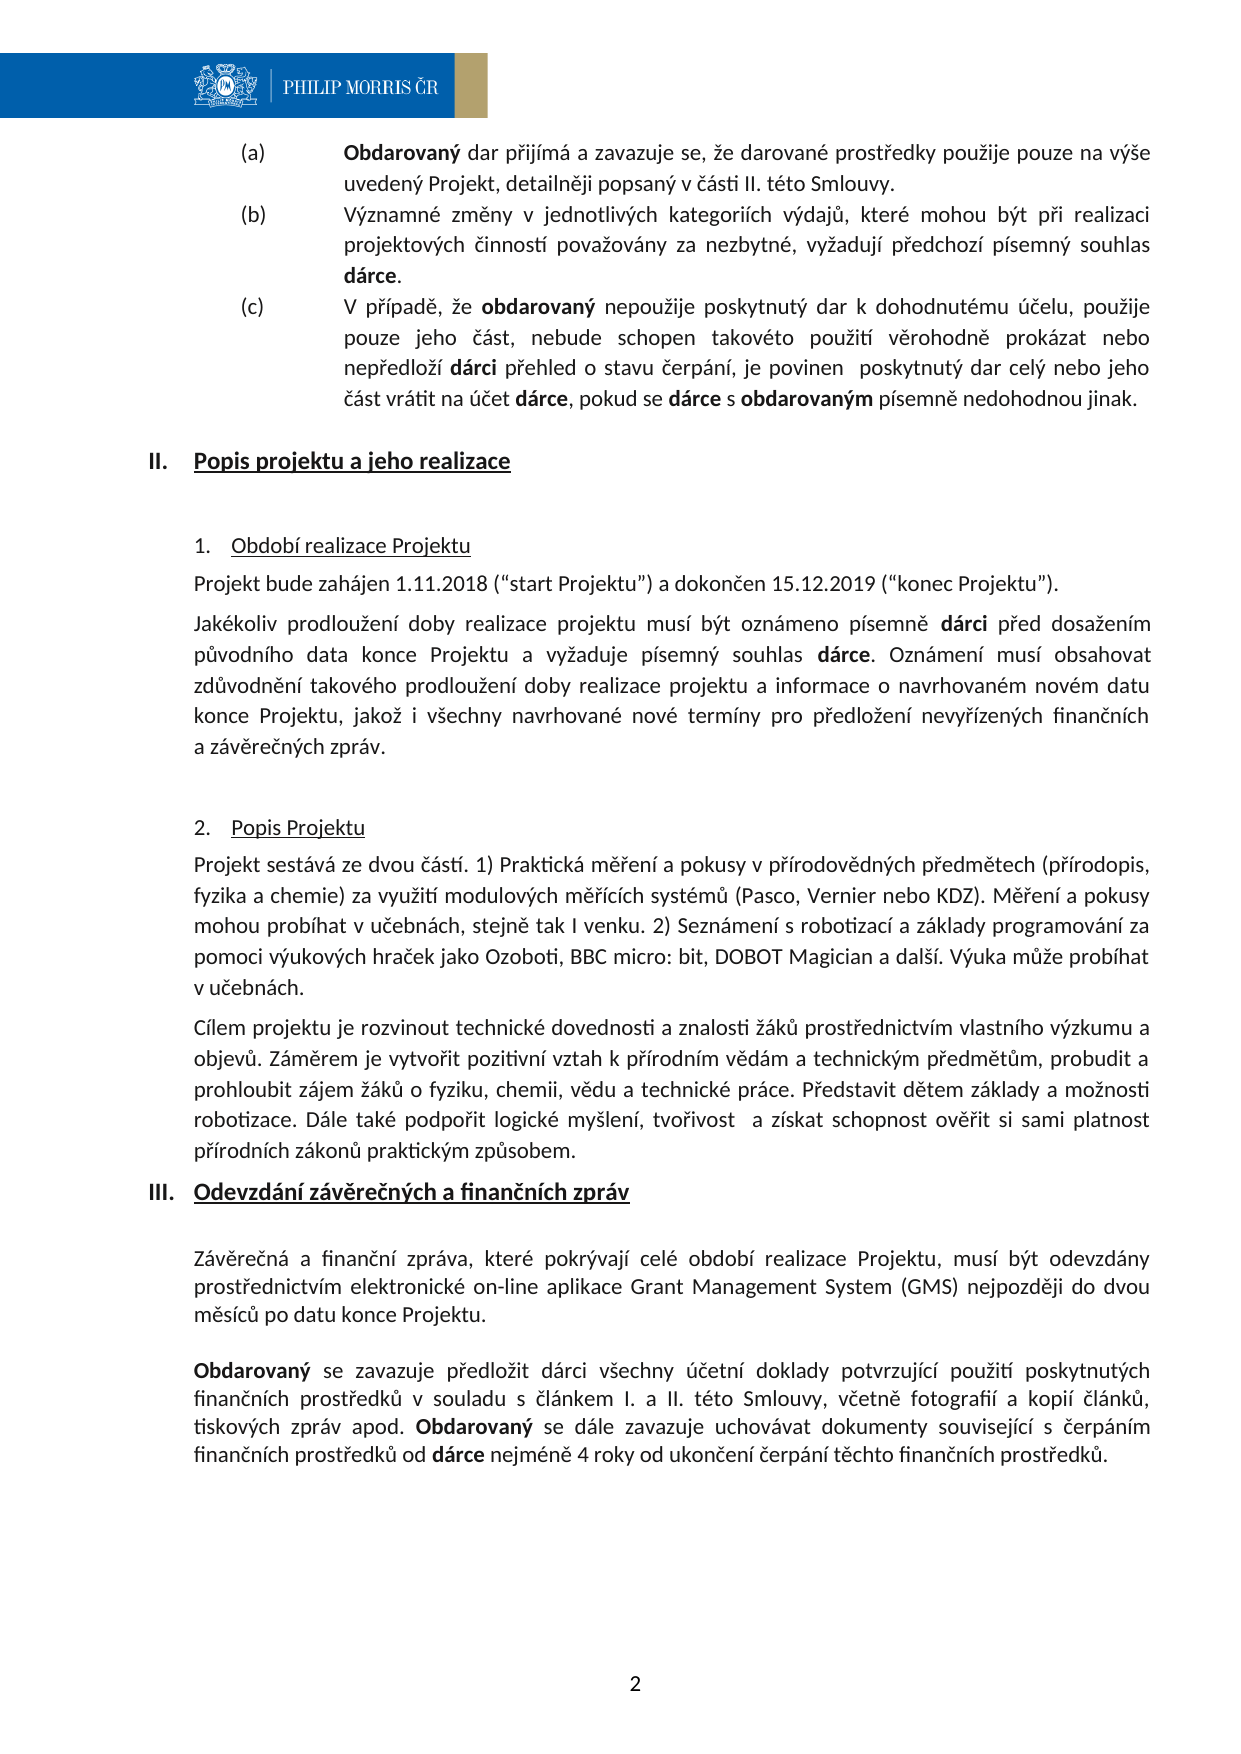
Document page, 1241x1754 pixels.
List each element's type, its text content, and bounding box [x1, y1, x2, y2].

picture [0, 53, 488, 118]
text Projekt bude zahájen 1.11.2018 (“start Projektu”) a dokončen 15.12.2019 (“konec Projektu”). [193, 569, 1152, 597]
text Cílem projektu je rozvinout technické dovednosti a znalosti žáků prostřednictvím vlastního výzkumu a objevů. Záměrem je vytvořit pozitivní vztah k přírodním vědám a technickým předmětům, probudit a prohloubit zájem žáků o fyziku, chemii, vědu a technické práce. Představit dětem základy a možnosti robotizace. Dále také podpořit logické myšlení, tvořivost a získat schopnost ověřit si sami platnost přírodních zákonů praktickým způsobem. [193, 1013, 1152, 1164]
text Obdarovaný se zavazuje předložit dárci všechny účetní doklady potvrzující použití poskytnutých finančních prostředků v souladu s článkem I. a II. této Smlouvy, včetně fotografií a kopií článků, tiskových zpráv apod. Obdarovaný se dále zavazuje uchovávat dokumenty související s čerpáním finančních prostředků od dárce nejméně 4 roky od ukončení čerpání těchto finančních prostředků. [193, 1356, 1152, 1468]
text Jakékoliv prodloužení doby realizace projektu musí být oznámeno písemně dárci před dosažením původního data konce Projektu a vyžaduje písemný souhlas dárce. Oznámení musí obsahovat zdůvodnění takového prodloužení doby realizace projektu a informace o navrhovaném novém datu konce Projektu, jakož i všechny navrhované nové termíny pro předložení nevyřízených finančních a závěrečných zpráv. [81, 609, 1152, 760]
text III. Odevzdání závěrečných a finančních zpráv [148, 1176, 1152, 1207]
list Popis Projektu [193, 813, 1152, 841]
list (c) V případě, že obdarovaný nepoužije poskytnutý dar k dohodnutému účelu, použije pouze jeho část, nebude schopen takovéto použití věrohodně prokázat nebo nepředloží dárci přehled o stavu čerpání, je povinen poskytnutý dar celý nebo jeho část vrátit na účet dárce, pokud se dárce s obdarovaným písemně nedohodnou jinak. [240, 292, 1152, 412]
text Závěrečná a finanční zpráva, které pokrývají celé období realizace Projektu, musí být odevzdány prostřednictvím elektronické on-line aplikace Grant Management System (GMS) nejpozději do dvou měsíců po datu konce Projektu. [193, 1244, 1152, 1328]
list (a) Obdarovaný dar přijímá a zavazuje se, že darované prostředky použije pouze na výše uvedený Projekt, detailněji popsaný v části II. této Smlouvy. [240, 138, 1152, 197]
text II. Popis projektu a jeho realizace [148, 446, 1152, 476]
list (b) Významné změny v jednotlivých kategoriích výdajů, které mohou být při realizaci projektových činností považovány za nezbytné, vyžadují předchozí písemný souhlas dárce. [240, 200, 1152, 289]
list Období realizace Projektu [193, 532, 1152, 559]
text Projekt sestává ze dvou částí. 1) Praktická měření a pokusy v přírodovědných předmětech (přírodopis, fyzika a chemie) za využití modulových měřících systémů (Pasco, Vernier nebo KDZ). Měření a pokusy mohou probíhat v učebnách, stejně tak I venku. 2) Seznámení s robotizací a základy programování za pomoci výukových hraček jako Ozoboti, BBC micro: bit, DOBOT Magician a další. Výuka může probíhat v učebnách. [193, 850, 1152, 1001]
